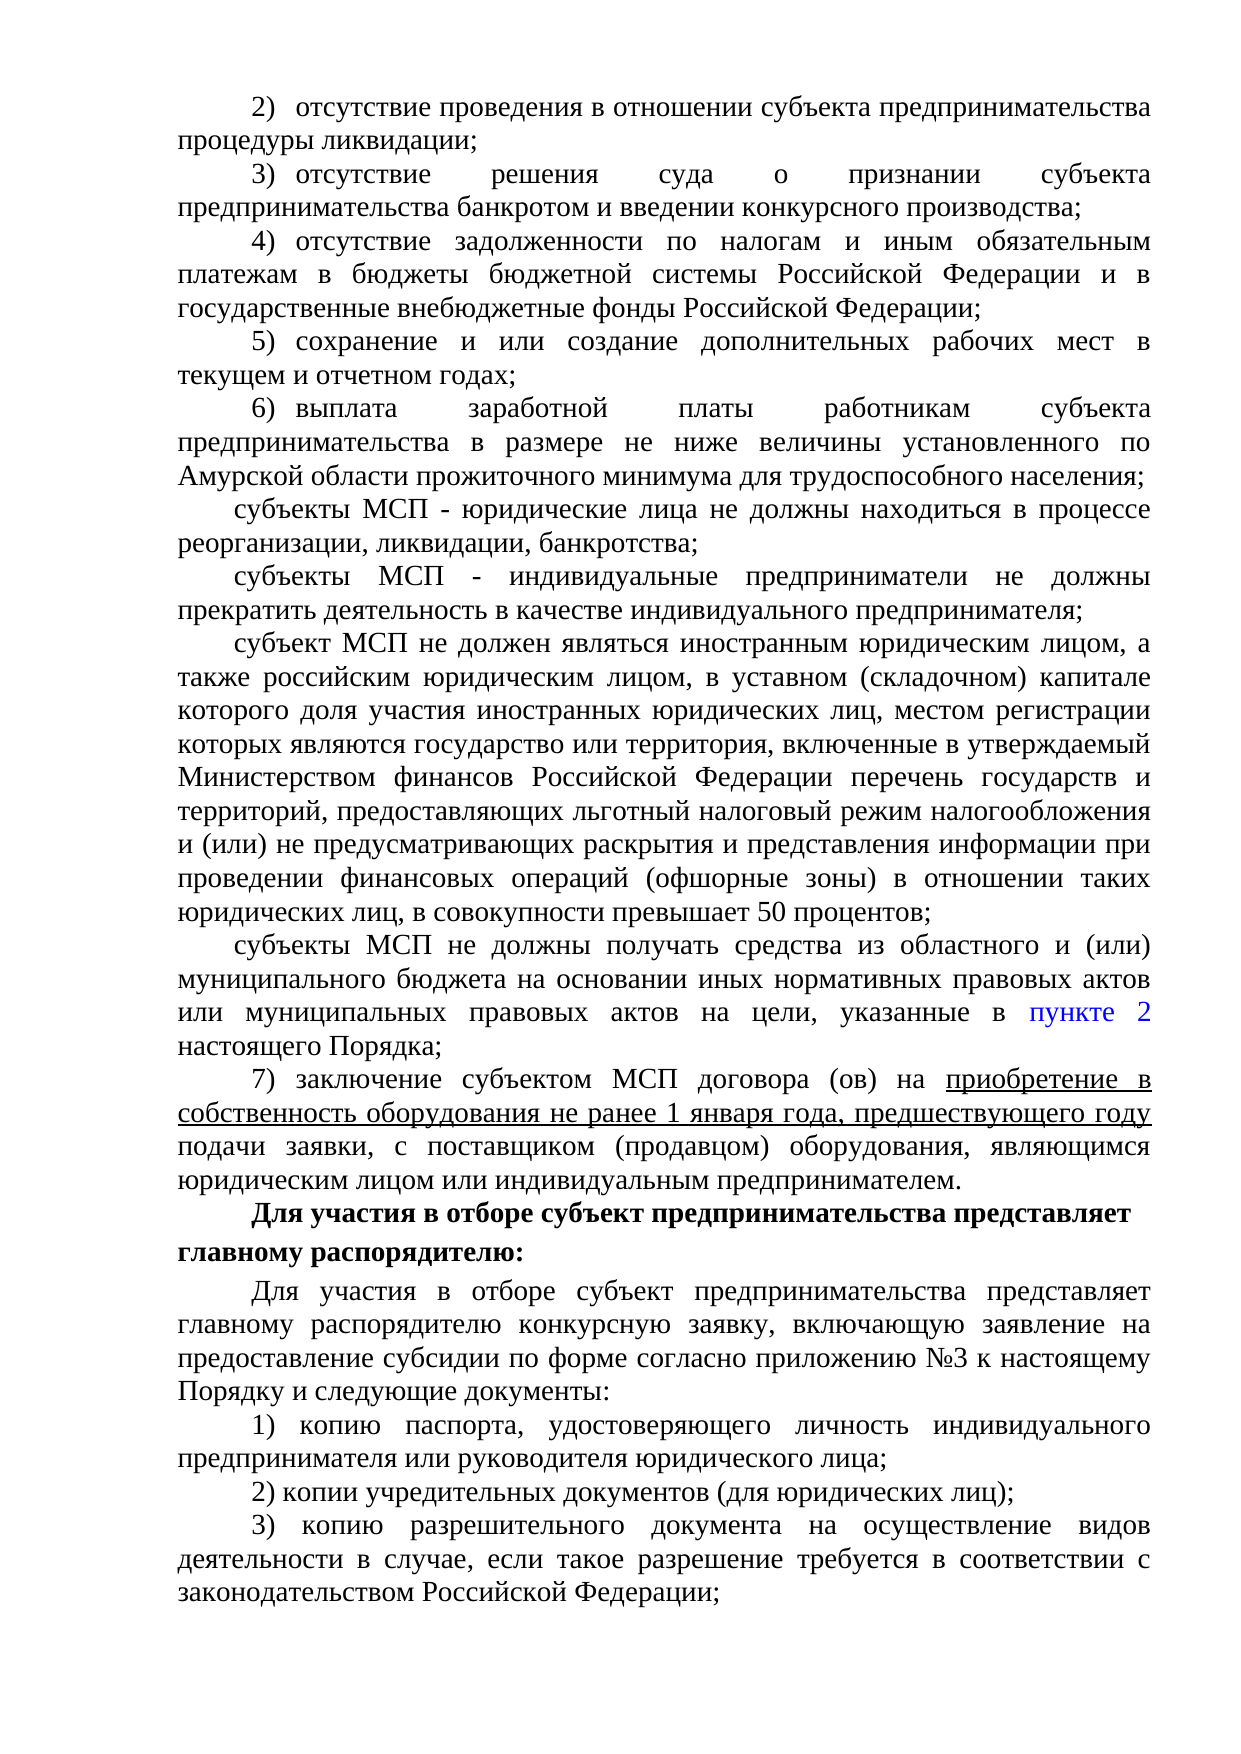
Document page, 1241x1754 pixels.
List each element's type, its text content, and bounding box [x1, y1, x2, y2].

text субъект МСП не должен являться иностранным юридическим лицом, а также российским юридическим лицом, в уставном (складочном) капитале которого доля участия иностранных юридических лиц, местом регистрации которых являются государство или территория, включенные в утверждаемый Министерством финансов Российской Федерации перечень государств и территорий, предоставляющих льготный налоговый режим налогообложения и (или) не предусматривающих раскрытия и представления информации при проведении финансовых операций (офшорные зоны) в отношении таких юридических лиц, в совокупности превышает 50 процентов; [177, 625, 1152, 927]
text субъекты МСП - юридические лица не должны находиться в процессе реорганизации, ликвидации, банкротства; [177, 491, 1152, 558]
list отсутствие задолженности по налогам и иным обязательным платежам в бюджеты бюджетной системы Российской Федерации и в государственные внебюджетные фонды Российской Федерации; [177, 223, 1152, 323]
list сохранение и или создание дополнительных рабочих мест в текущем и отчетном годах; [177, 323, 1152, 391]
text 3) копию разрешительного документа на осуществление видов деятельности в случае, если такое разрешение требуется в соответствии с законодательством Российской Федерации; [177, 1507, 1152, 1608]
list заключение субъектом МСП договора (ов) на приобретение в собственность оборудования не ранее 1 января года, предшествующего году подачи заявки, с поставщиком (продавцом) оборудования, являющимся юридическим лицом или индивидуальным предпринимателем. [177, 1061, 1152, 1124]
text Для участия в отборе субъект предпринимательства представляет главному распорядителю конкурсную заявку, включающую заявление на предоставление субсидии по форме согласно приложению №3 к настоящему Порядку и следующие документы: [177, 1273, 1152, 1407]
text субъекты МСП не должны получать средства из областного и (или) муниципального бюджета на основании иных нормативных правовых актов или муниципальных правовых актов на цели, указанные в пункте 2 настоящего Порядка; [177, 927, 1152, 1061]
list отсутствие решения суда о признании субъекта предпринимательства банкротом и введении конкурсного производства; [177, 156, 1152, 223]
list выплата заработной платы работникам субъекта предпринимательства в размере не ниже величины установленного по Амурской области прожиточного минимума для трудоспособного населения; [177, 391, 1152, 491]
text 1) копию паспорта, удостоверяющего личность индивидуального предпринимателя или руководителя юридического лица; [177, 1407, 1152, 1474]
list главному распорядителю: [177, 1234, 1152, 1268]
list отсутствие проведения в отношении субъекта предпринимательства процедуры ликвидации; [177, 89, 1152, 156]
list заключение субъектом МСП договора (ов) на приобретение в собственность оборудования не ранее 1 января года, предшествующего году подачи заявки, с поставщиком (продавцом) оборудования, являющимся юридическим лицом или индивидуальным предпринимателем. [177, 1125, 1152, 1196]
text Для участия в отборе субъект предпринимательства представляет [177, 1196, 1152, 1229]
text 2) копии учредительных документов (для юридических лиц); [177, 1474, 1152, 1507]
text субъекты МСП - индивидуальные предприниматели не должны прекратить деятельность в качестве индивидуального предпринимателя; [177, 558, 1152, 625]
